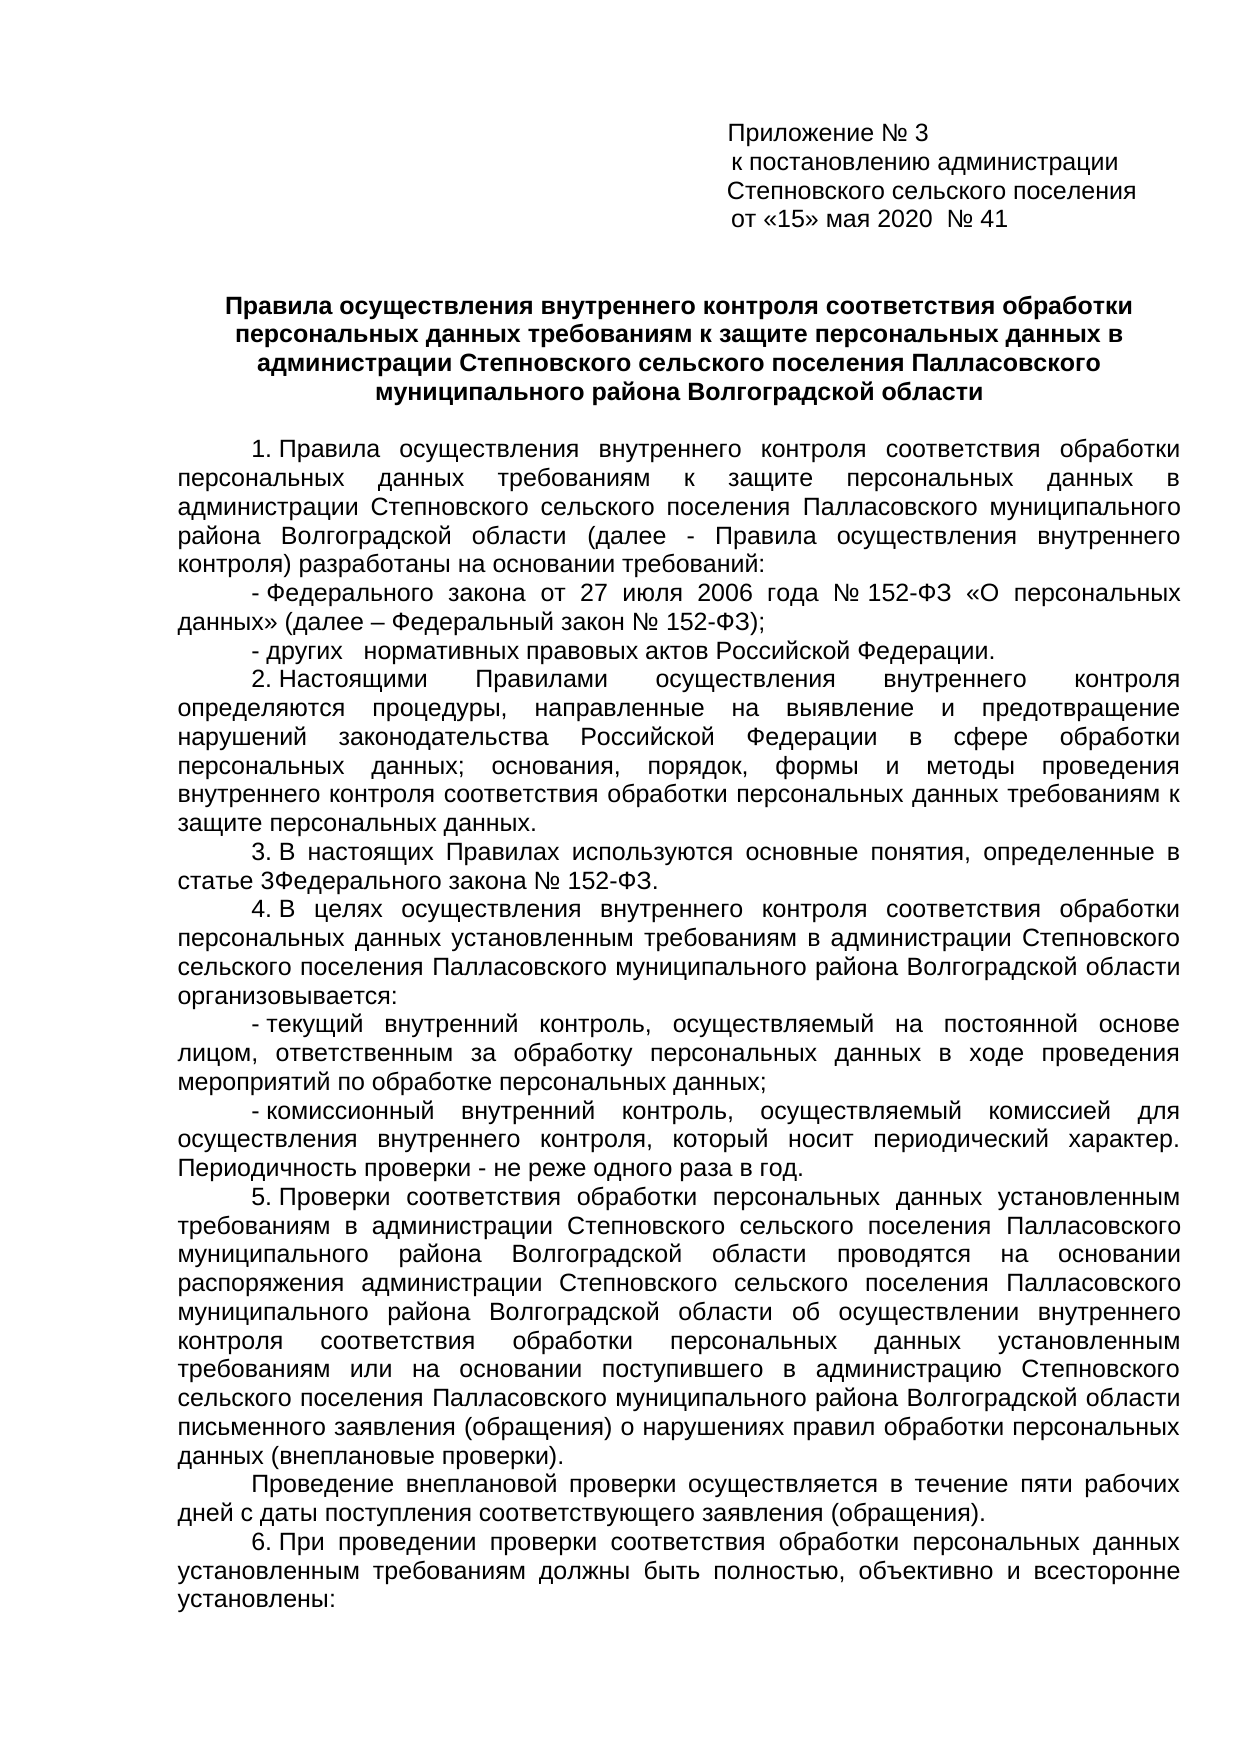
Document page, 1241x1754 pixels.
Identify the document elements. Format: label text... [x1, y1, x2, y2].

text - комиссионный внутренний контроль, осуществляемый комиссией для осуществления внутреннего контроля, который носит периодический характер. Периодичность проверки - не реже одного раза в год. [177, 1096, 1181, 1182]
text Правила осуществления внутреннего контроля соответствия обработки персональных данных требованиям к защите персональных данных в администрации Степновского сельского поселения Палласовского муниципального района Волгоградской области [177, 291, 1181, 406]
text - Федерального закона от 27 июля 2006 года № 152-ФЗ «О персональных данных» (далее – Федеральный закон № 152-ФЗ); [177, 578, 1181, 636]
text 2. Настоящими Правилами осуществления внутреннего контроля определяются процедуры, направленные на выявление и предотвращение нарушений законодательства Российской Федерации в сфере обработки персональных данных; основания, порядок, формы и методы проведения внутреннего контроля соответствия обработки персональных данных требованиям к защите персональных данных. [177, 664, 1181, 837]
text 1. Правила осуществления внутреннего контроля соответствия обработки персональных данных требованиям к защите персональных данных в администрации Степновского сельского поселения Палласовского муниципального района Волгоградской области (далее - Правила осуществления внутреннего контроля) разработаны на основании требований: [177, 434, 1181, 578]
text 6. При проведении проверки соответствия обработки персональных данных установленным требованиям должны быть полностью, объективно и всесторонне установлены: [177, 1527, 1181, 1613]
text к постановлению администрации [177, 147, 1181, 176]
text 4. В целях осуществления внутреннего контроля соответствия обработки персональных данных установленным требованиям в администрации Степновского сельского поселения Палласовского муниципального района Волгоградской области организовывается: [177, 894, 1181, 1009]
text - других нормативных правовых актов Российской Федерации. [177, 636, 1181, 664]
text Приложение № 3 [177, 118, 1181, 147]
text 3. В настоящих Правилах используются основные понятия, определенные в статье 3Федерального закона № 152-ФЗ. [177, 837, 1181, 894]
text от «15» мая 2020 № 41 [177, 204, 1181, 233]
text 5. Проверки соответствия обработки персональных данных установленным требованиям в администрации Степновского сельского поселения Палласовского муниципального района Волгоградской области проводятся на основании распоряжения администрации Степновского сельского поселения Палласовского муниципального района Волгоградской области об осуществлении внутреннего контроля соответствия обработки персональных данных установленным требованиям или на основании поступившего в администрацию Степновского сельского поселения Палласовского муниципального района Волгоградской области письменного заявления (обращения) о нарушениях правил обработки персональных данных (внеплановые проверки). [177, 1182, 1181, 1469]
text Степновского сельского поселения [177, 176, 1181, 204]
text Проведение внеплановой проверки осуществляется в течение пяти рабочих дней с даты поступления соответствующего заявления (обращения). [177, 1469, 1181, 1527]
text - текущий внутренний контроль, осуществляемый на постоянной основе лицом, ответственным за обработку персональных данных в ходе проведения мероприятий по обработке персональных данных; [177, 1009, 1181, 1096]
